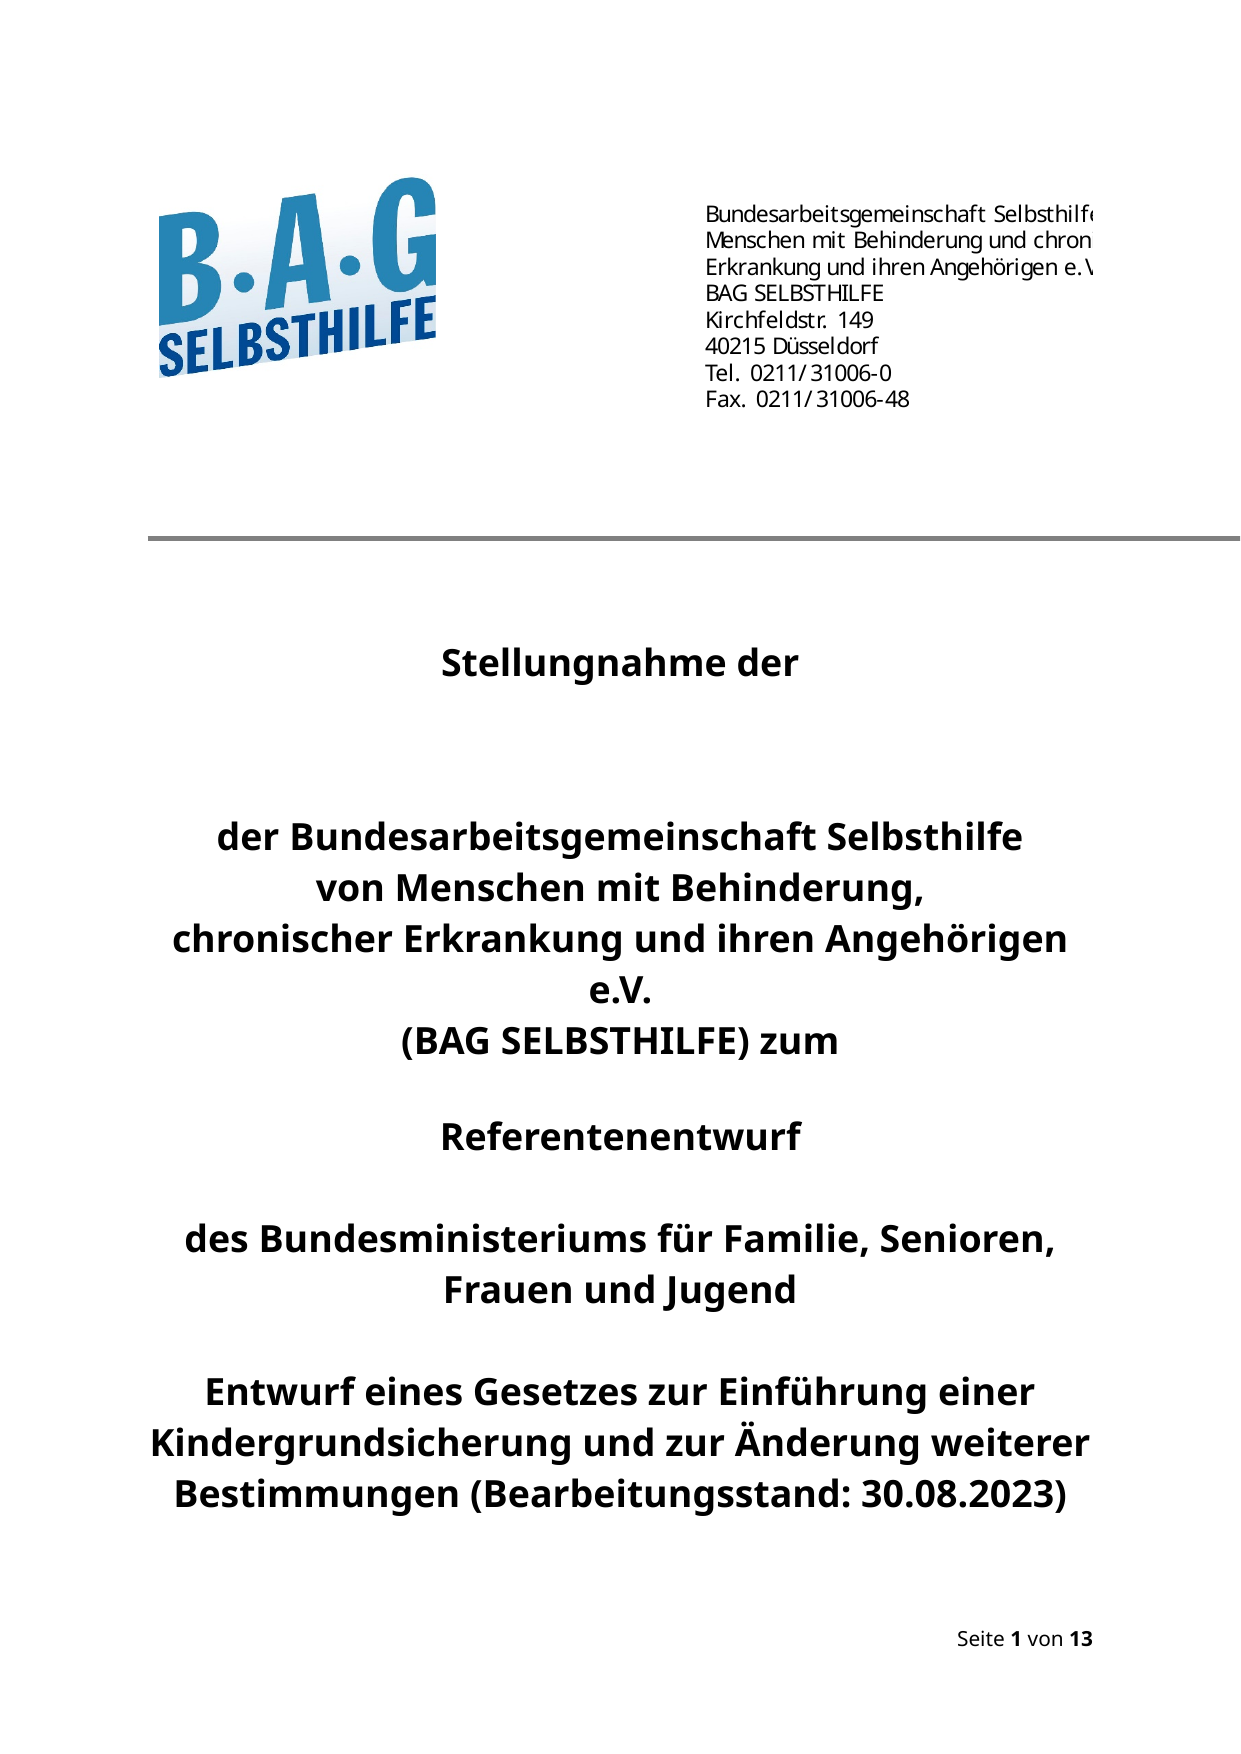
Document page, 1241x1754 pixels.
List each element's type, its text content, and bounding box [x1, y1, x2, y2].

text von Menschen mit Behinderung, [148, 861, 1093, 912]
text Referentenentwurf [148, 1110, 1093, 1161]
text der Bundesarbeitsgemeinschaft Selbsthilfe [148, 810, 1093, 861]
text des Bundesministeriums für Familie, Senioren, Frauen und Jugend [148, 1212, 1093, 1314]
text Stellungnahme der [148, 636, 1093, 687]
text (BAG SELBSTHILFE) zum [148, 1014, 1093, 1065]
text Entwurf eines Gesetzes zur Einführung einer Kindergrundsicherung und zur Änderung weiterer Bestimmungen (Bearbeitungsstand: 30.08.2023) [148, 1366, 1093, 1519]
text chronischer Erkrankung und ihren Angehörigen e.V. [148, 912, 1093, 1014]
